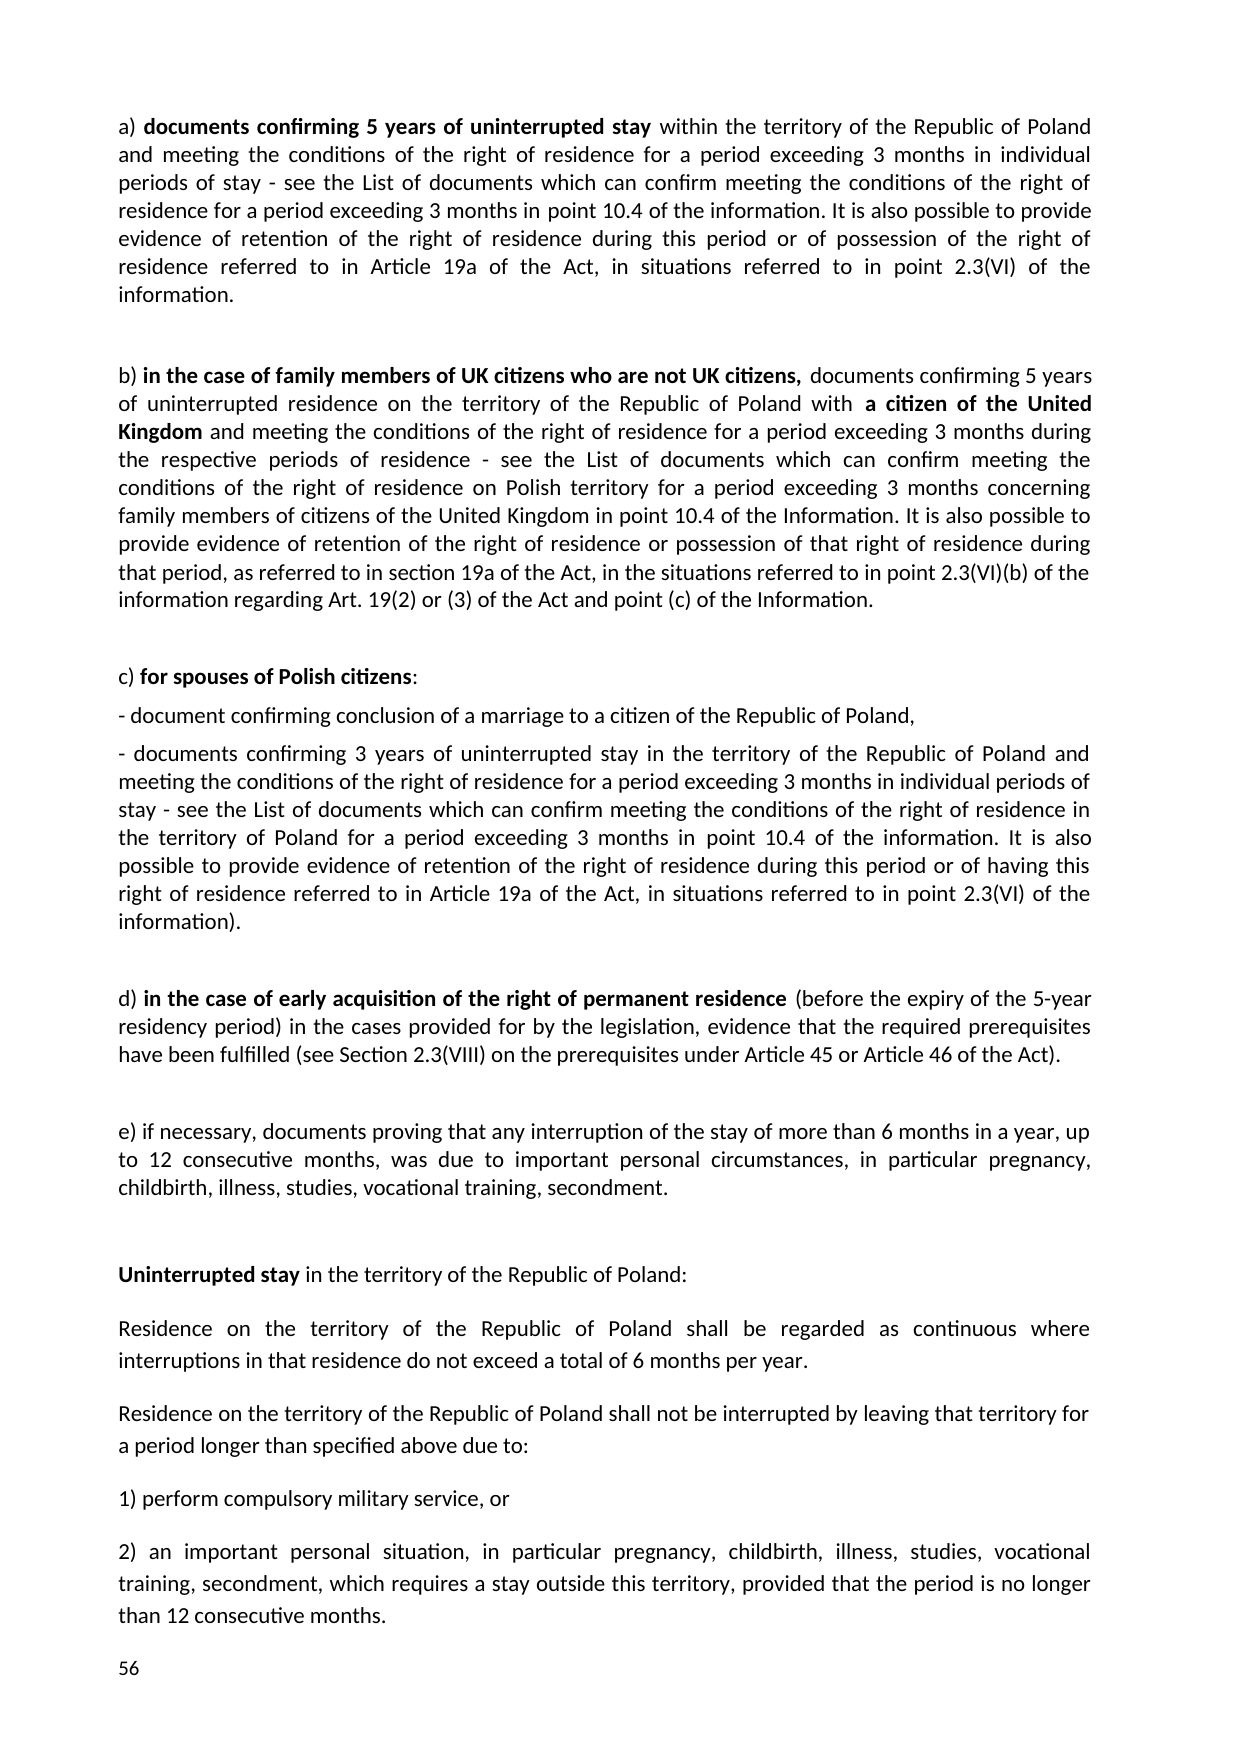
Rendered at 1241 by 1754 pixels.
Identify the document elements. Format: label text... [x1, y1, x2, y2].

text d) in the case of early acquisition of the right of permanent residence (before the expiry of the 5-year residency period) in the cases provided for by the legislation, evidence that the required prerequisites have been fulfilled (see Section 2.3(VIII) on the prerequisites under Article 45 or Article 46 of the Act). [118, 984, 1093, 1068]
text b) in the case of family members of UK citizens who are not UK citizens, documents confirming 5 years of uninterrupted residence on the territory of the Republic of Poland with a citizen of the United Kingdom and meeting the conditions of the right of residence for a period exceeding 3 months during the respective periods of residence - see the List of documents which can confirm meeting the conditions of the right of residence on Polish territory for a period exceeding 3 months concerning family members of citizens of the United Kingdom in point 10.4 of the Information. It is also possible to provide evidence of retention of the right of residence or possession of that right of residence during that period, as referred to in section 19a of the Act, in the situations referred to in point 2.3(VI)(b) of the information regarding Art. 19(2) or (3) of the Act and point (c) of the Information. [118, 361, 1093, 614]
text Uninterrupted stay in the territory of the Republic of Poland: [118, 1261, 1093, 1289]
text Residence on the territory of the Republic of Poland shall be regarded as continuous where interruptions in that residence do not exceed a total of 6 months per year. [118, 1314, 1093, 1374]
text - document confirming conclusion of a marriage to a citizen of the Republic of Poland, [118, 701, 1093, 729]
text e) if necessary, documents proving that any interruption of the stay of more than 6 months in a year, up to 12 consecutive months, was due to important personal circumstances, in particular pregnancy, childbirth, illness, studies, vocational training, secondment. [118, 1117, 1093, 1201]
text 1) perform compulsory military service, or [118, 1484, 1093, 1512]
text 2) an important personal situation, in particular pregnancy, childbirth, illness, studies, vocational training, secondment, which requires a stay outside this territory, provided that the period is no longer than 12 consecutive months. [118, 1537, 1093, 1629]
text c) for spouses of Polish citizens: [118, 662, 1093, 691]
text - documents confirming 3 years of uninterrupted stay in the territory of the Republic of Poland and meeting the conditions of the right of residence for a period exceeding 3 months in individual periods of stay - see the List of documents which can confirm meeting the conditions of the right of residence in the territory of Poland for a period exceeding 3 months in point 10.4 of the information. It is also possible to provide evidence of retention of the right of residence during this period or of having this right of residence referred to in Article 19a of the Act, in situations referred to in point 2.3(VI) of the information). [118, 739, 1093, 936]
text Residence on the territory of the Republic of Poland shall not be interrupted by leaving that territory for a period longer than specified above due to: [118, 1399, 1093, 1459]
text a) documents confirming 5 years of uninterrupted stay within the territory of the Republic of Poland and meeting the conditions of the right of residence for a period exceeding 3 months in individual periods of stay - see the List of documents which can confirm meeting the conditions of the right of residence for a period exceeding 3 months in point 10.4 of the information. It is also possible to provide evidence of retention of the right of residence during this period or of possession of the right of residence referred to in Article 19a of the Act, in situations referred to in point 2.3(VI) of the information. [118, 112, 1093, 308]
